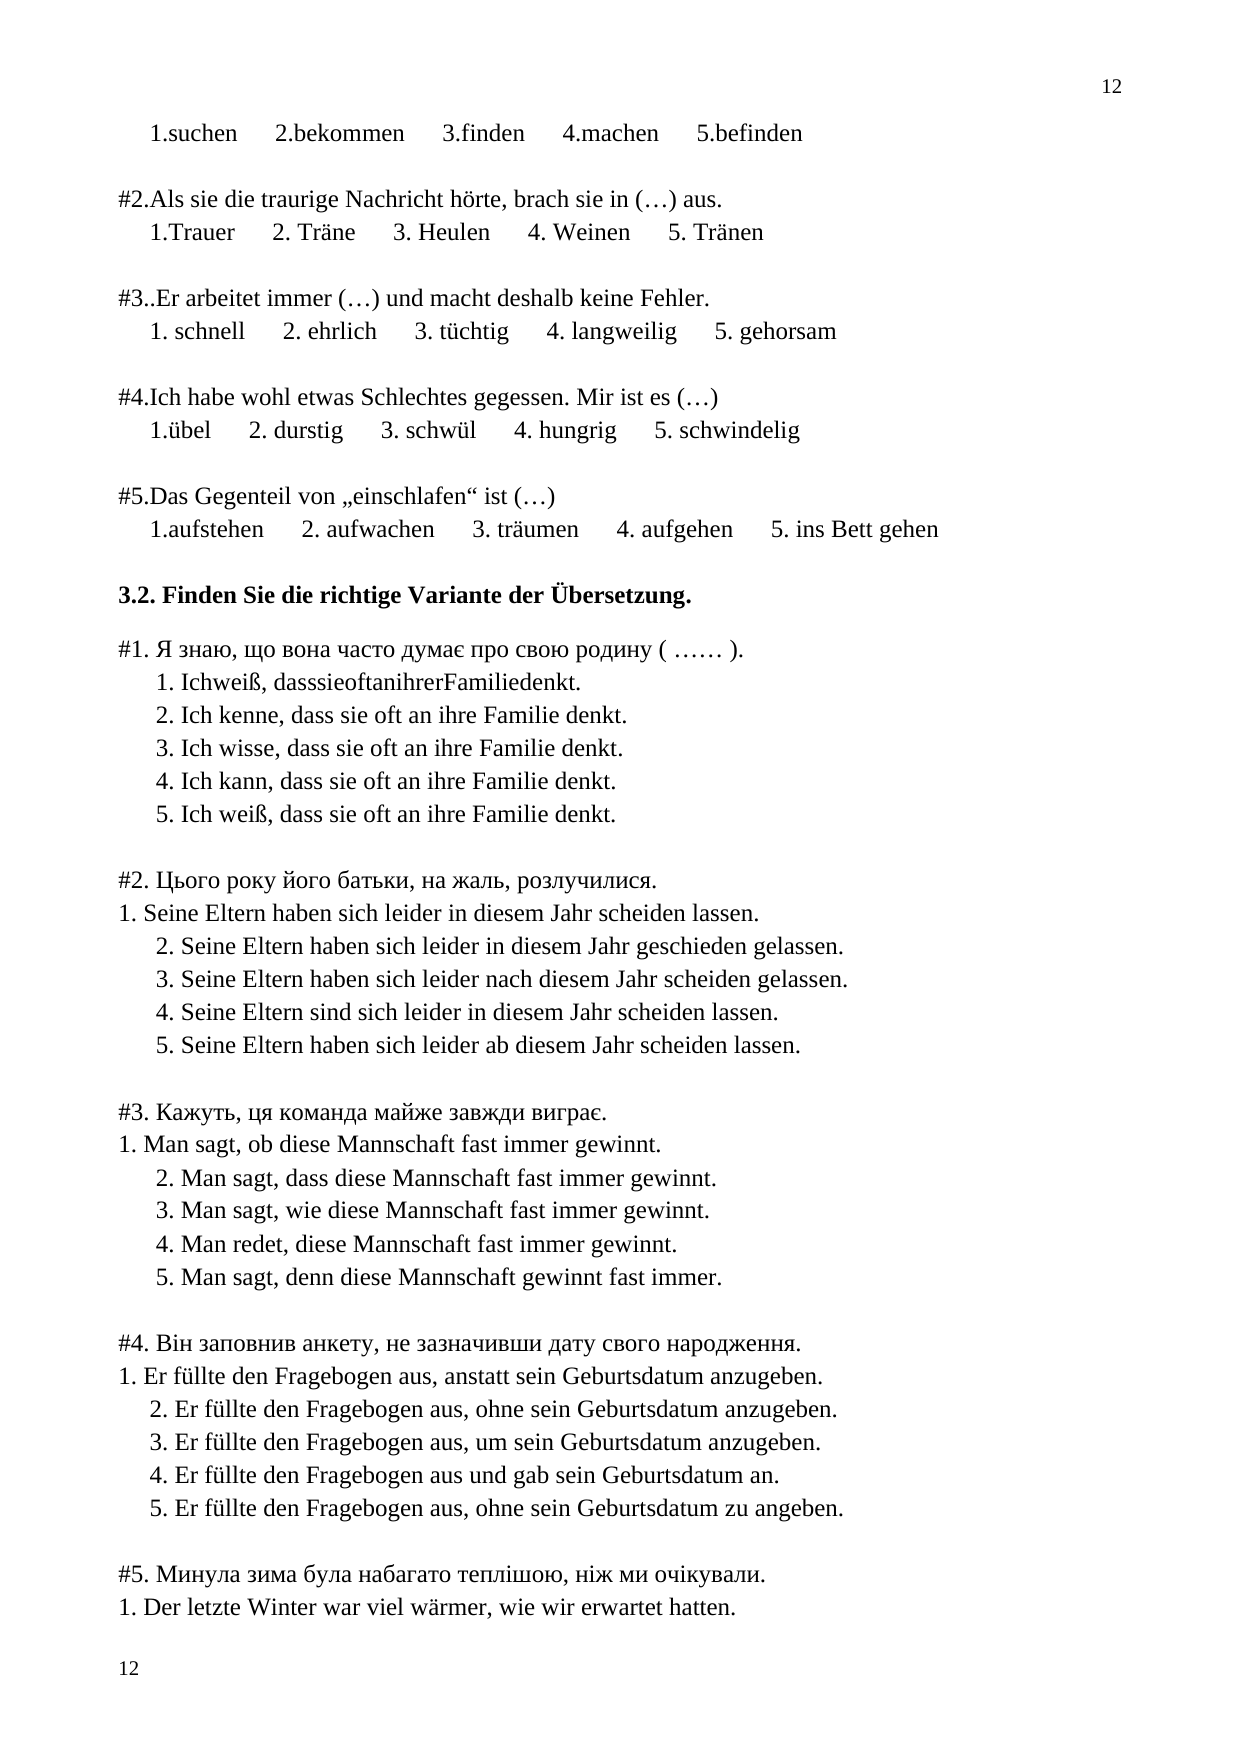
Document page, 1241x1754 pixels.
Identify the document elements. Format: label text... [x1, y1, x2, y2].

text 4. Man redet, diese Mannschaft fast immer gewinnt. [118, 1229, 1122, 1257]
text #5. Минула зима була набагато теплішою, ніж ми очікували. [118, 1559, 1122, 1588]
text #4. Він заповнив анкету, не зазначивши дату свого народження. [118, 1328, 1122, 1356]
text #1. Я знаю, що вона часто думає про свою родину ( …… ). [118, 634, 1122, 663]
text 5. Ich weiß, dass sie oft an ihre Familie denkt. [118, 799, 1122, 828]
text 4. Er füllte den Fragebogen aus und gab sein Geburtsdatum an. [118, 1460, 1122, 1488]
text 3.2. Finden Sie die richtige Variante der Übersetzung. [118, 580, 1122, 609]
text #2. Цього року його батьки, на жаль, розлучилися. [118, 865, 1122, 894]
text 3. Man sagt, wie diese Mannschaft fast immer gewinnt. [118, 1196, 1122, 1224]
text 1.übel 2. durstig 3. schwül 4. hungrig 5. schwindelig [118, 415, 1122, 444]
text 5. Man sagt, denn diese Mannschaft gewinnt fast immer. [118, 1262, 1122, 1290]
text 4. Seine Eltern sind sich leider in diesem Jahr scheiden lassen. [118, 997, 1122, 1026]
text 1. Er füllte den Fragebogen aus, anstatt sein Geburtsdatum anzugeben. [118, 1361, 1122, 1389]
text 3. Seine Eltern haben sich leider nach diesem Jahr scheiden gelassen. [118, 964, 1122, 993]
text 3. Ich wisse, dass sie oft an ihre Familie denkt. [118, 733, 1122, 762]
text 3. Er füllte den Fragebogen aus, um sein Geburtsdatum anzugeben. [118, 1427, 1122, 1456]
text #2.Als sie die traurige Nachricht hörte, brach sie in (…) aus. [118, 184, 1122, 213]
text #5.Das Gegenteil von „einschlafen“ ist (…) [118, 481, 1122, 510]
text 1.suchen 2.bekommen 3.finden 4.machen 5.befinden [118, 118, 1122, 147]
text 2. Man sagt, dass diese Mannschaft fast immer gewinnt. [118, 1163, 1122, 1191]
text 2. Seine Eltern haben sich leider in diesem Jahr geschieden gelassen. [118, 931, 1122, 960]
text 5. Seine Eltern haben sich leider ab diesem Jahr scheiden lassen. [118, 1031, 1122, 1059]
text 1. schnell 2. ehrlich 3. tüchtig 4. langweilig 5. gehorsam [118, 316, 1122, 345]
text 1.Trauer 2. Träne 3. Heulen 4. Weinen 5. Tränen [118, 217, 1122, 246]
text 1. Seine Eltern haben sich leider in diesem Jahr scheiden lassen. [118, 898, 1122, 927]
text 1. Man sagt, ob diese Mannschaft fast immer gewinnt. [118, 1129, 1122, 1158]
text 1.aufstehen 2. aufwachen 3. träumen 4. aufgehen 5. ins Bett gehen [118, 514, 1122, 543]
text 4. Ich kann, dass sie oft an ihre Familie denkt. [118, 766, 1122, 795]
text 1. Der letzte Winter war viel wärmer, wie wir erwartet hatten. [118, 1592, 1122, 1621]
text #3..Er arbeitet immer (…) und macht deshalb keine Fehler. [118, 283, 1122, 312]
text 5. Er füllte den Fragebogen aus, ohne sein Geburtsdatum zu angeben. [118, 1493, 1122, 1522]
text 2. Er füllte den Fragebogen aus, ohne sein Geburtsdatum anzugeben. [118, 1394, 1122, 1422]
text #4.Ich habe wohl etwas Schlechtes gegessen. Mir ist es (…) [118, 382, 1122, 411]
text #3. Кажуть, ця команда майже завжди виграє. [118, 1097, 1122, 1125]
text 1. Ichweiß, dasssieoftanihrerFamiliedenkt. [118, 667, 1122, 696]
text 2. Ich kenne, dass sie oft an ihre Familie denkt. [118, 700, 1122, 729]
